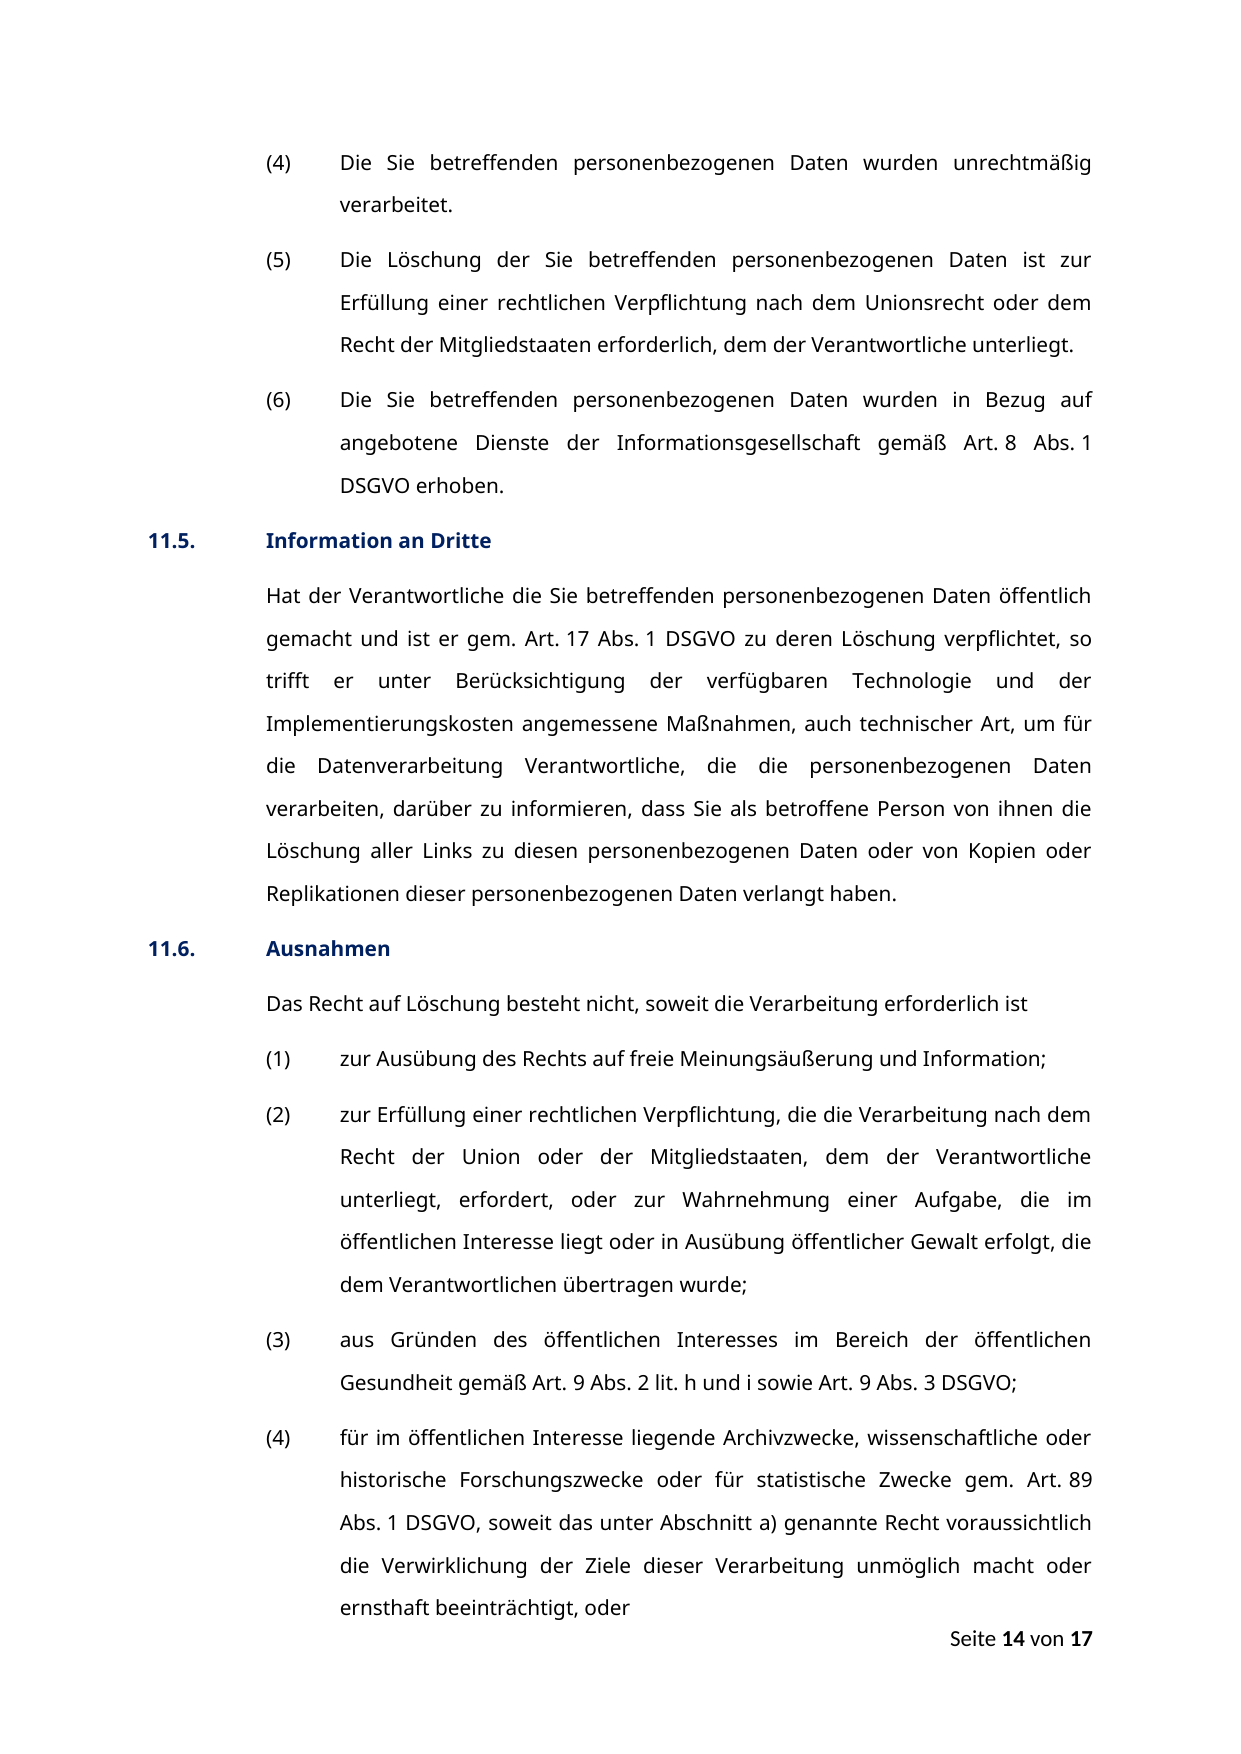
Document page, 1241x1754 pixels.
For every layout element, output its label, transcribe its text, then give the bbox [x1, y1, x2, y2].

text (5) Die Löschung der Sie betreffenden personenbezogenen Daten ist zur Erfüllung einer rechtlichen Verpflichtung nach dem Unionsrecht oder dem Recht der Mitgliedstaaten erforderlich, dem der Verantwortliche unterliegt. [266, 245, 1093, 359]
text (2) zur Erfüllung einer rechtlichen Verpflichtung, die die Verarbeitung nach dem Recht der Union oder der Mitgliedstaaten, dem der Verantwortliche unterliegt, erfordert, oder zur Wahrnehmung einer Aufgabe, die im öffentlichen Interesse liegt oder in Ausübung öffentlicher Gewalt erfolgt, die dem Verantwortlichen übertragen wurde; [266, 1100, 1093, 1298]
list Hat der Verantwortliche die Sie betreffenden personenbezogenen Daten öffentlich gemacht und ist er gem. Art. 17 Abs. 1 DSGVO zu deren Löschung verpflichtet, so trifft er unter Berücksichtigung der verfügbaren Technologie und der Implementierungskosten angemessene Maßnahmen, auch technischer Art, um für die Datenverarbeitung Verantwortliche, die die personenbezogenen Daten verarbeiten, darüber zu informieren, dass Sie als betroffene Person von ihnen die Löschung aller Links zu diesen personenbezogenen Daten oder von Kopien oder Replikationen dieser personenbezogenen Daten verlangt haben. [266, 581, 1093, 908]
text (4) für im öffentlichen Interesse liegende Archivzwecke, wissenschaftliche oder historische Forschungszwecke oder für statistische Zwecke gem. Art. 89 Abs. 1 DSGVO, soweit das unter Abschnitt a) genannte Recht voraussichtlich die Verwirklichung der Ziele dieser Verarbeitung unmöglich macht oder ernsthaft beeinträchtigt, oder [266, 1423, 1093, 1622]
text (6) Die Sie betreffenden personenbezogenen Daten wurden in Bezug auf angebotene Dienste der Informationsgesellschaft gemäß Art. 8 Abs. 1 DSGVO erhoben. [266, 386, 1093, 499]
text Das Recht auf Löschung besteht nicht, soweit die Verarbeitung erforderlich ist [192, 989, 1093, 1018]
text (4) Die Sie betreffenden personenbezogenen Daten wurden unrechtmäßig verarbeitet. [266, 148, 1093, 219]
text (1) zur Ausübung des Rechts auf freie Meinungsäußerung und Information; [266, 1044, 1093, 1073]
subtitle Information an Dritte [148, 526, 1093, 554]
subtitle Ausnahmen [148, 934, 1093, 963]
text (3) aus Gründen des öffentlichen Interesses im Bereich der öffentlichen Gesundheit gemäß Art. 9 Abs. 2 lit. h und i sowie Art. 9 Abs. 3 DSGVO; [266, 1325, 1093, 1396]
